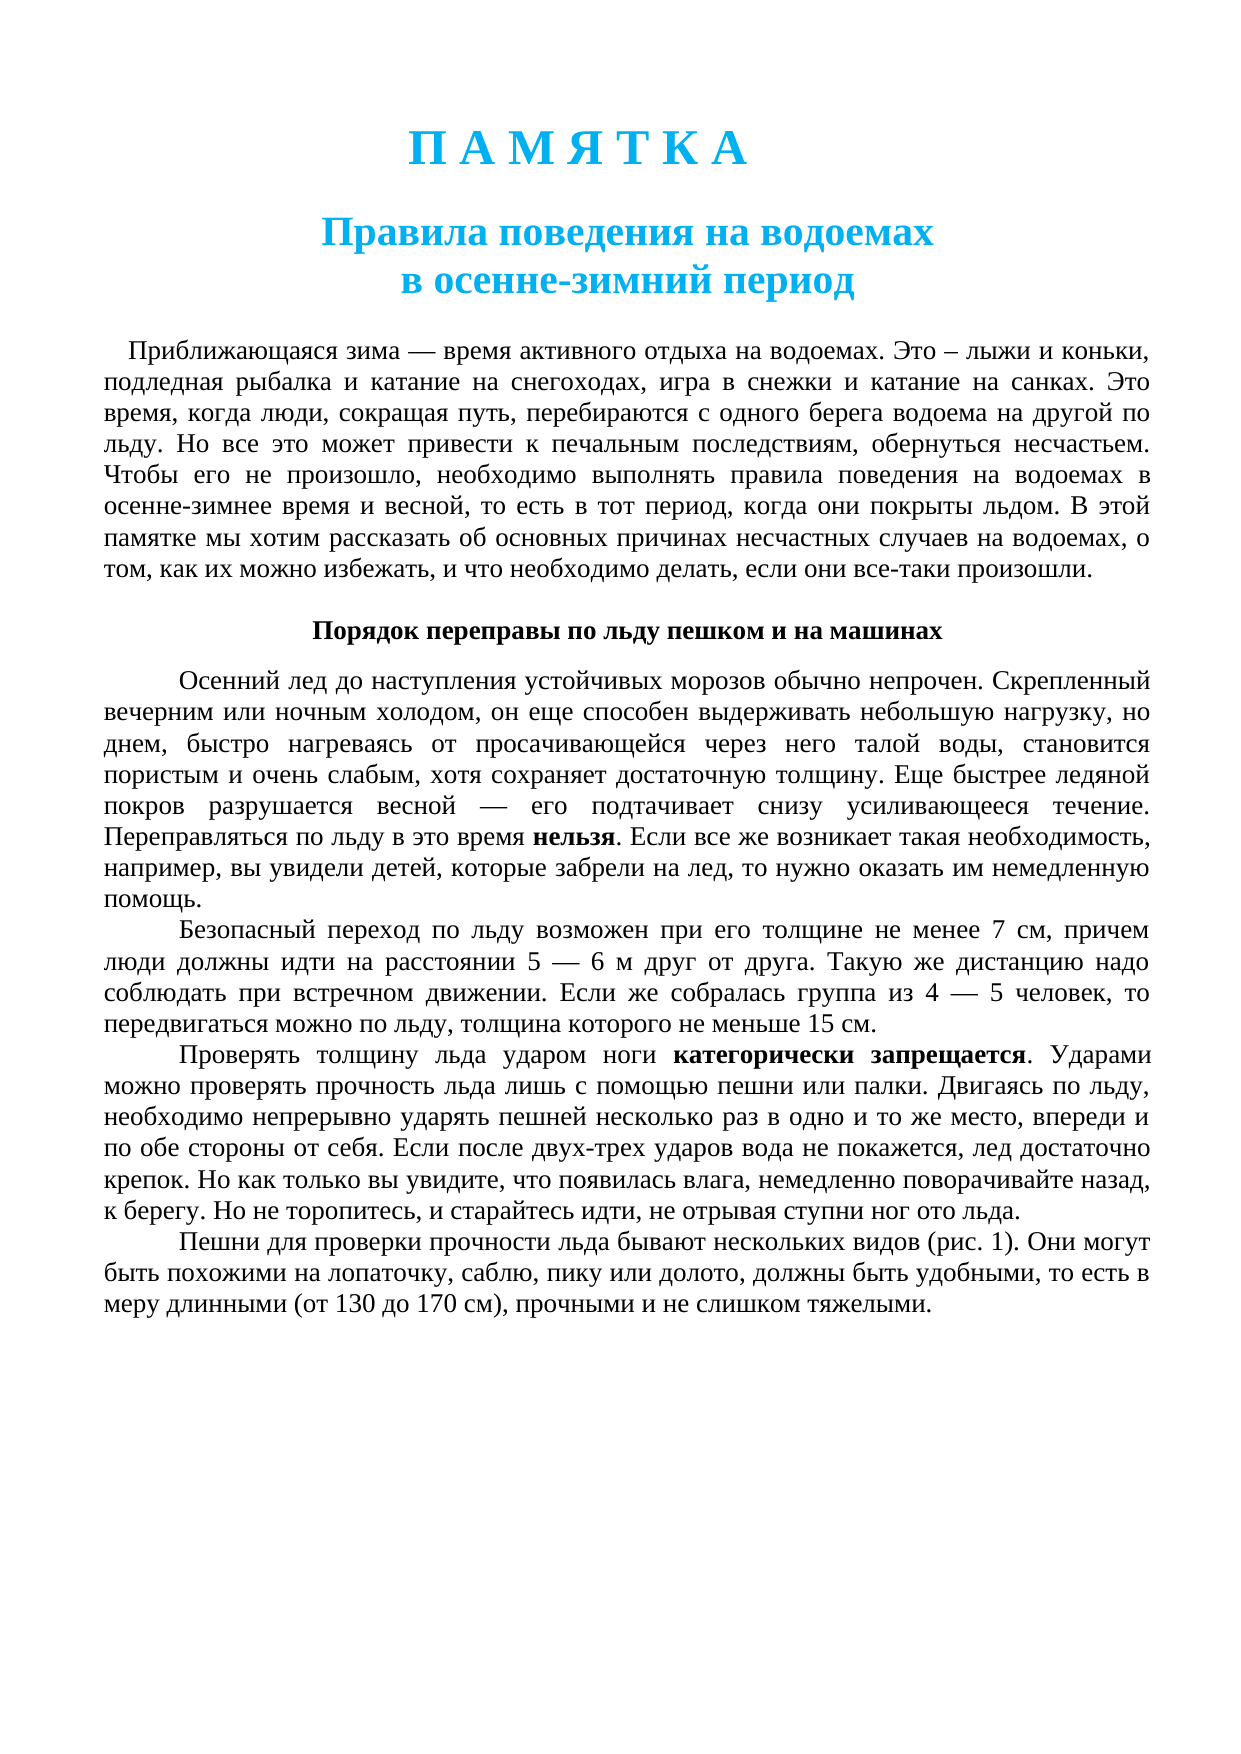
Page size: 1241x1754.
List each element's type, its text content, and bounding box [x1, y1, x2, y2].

text П А М Я Т К А [103, 118, 1152, 176]
text Проверять толщину льда ударом ноги категорически запрещается. Ударами можно проверять прочность льда лишь с помощью пешни или палки. Двигаясь по льду, необходимо непрерывно ударять пешней несколько раз в одно и то же место, впереди и по обе стороны от себя. Если после двух-трех ударов вода не покажется, лед достаточно крепок. Но как только вы увидите, что появилась влага, немедленно поворачивайте назад, к берегу. Но не торопитесь, и старайтесь идти, не отрывая ступни ног ото льда. [103, 1038, 1152, 1225]
text Порядок переправы по льду пешком и на машинах [103, 614, 1152, 645]
text Правила поведения на водоемах [103, 207, 1152, 255]
text Безопасный переход по льду возможен при его толщине не менее 7 см, причем люди должны идти на расстоянии 5 — 6 м друг от друга. Такую же дистанцию надо соблюдать при встречном движении. Если же собралась группа из 4 — 5 человек, то передвигаться можно по льду, толщина которого не меньше 15 см. [103, 913, 1152, 1038]
text в осенне-зимний период [103, 255, 1152, 303]
text Пешни для проверки прочности льда бывают нескольких видов (рис. 1). Они могут быть похожими на лопаточку, саблю, пику или долото, должны быть удобными, то есть в меру длинными (от 130 до 170 см), прочными и не слишком тяжелыми. [103, 1225, 1152, 1318]
text Осенний лед до наступления устойчивых морозов обычно непрочен. Скрепленный вечерним или ночным холодом, он еще способен выдерживать небольшую нагрузку, но днем, быстро нагреваясь от просачивающейся через него талой воды, становится пористым и очень слабым, хотя сохраняет достаточную толщину. Еще быстрее ледяной покров разрушается весной — его подтачивает снизу усиливающееся течение. Переправляться по льду в это время нельзя. Если все же возникает такая необходимость, например, вы увидели детей, которые забрели на лед, то нужно оказать им немедленную помощь. [103, 664, 1152, 913]
text Приближающаяся зима — время активного отдыха на водоемах. Это – лыжи и коньки, подледная рыбалка и катание на снегоходах, игра в снежки и катание на санках. Это время, когда люди, сокращая путь, перебираются с одного берега водоема на другой по льду. Но все это может привести к печальным последствиям, обернуться несчастьем. Чтобы его не произошло, необходимо выполнять правила поведения на водоемах в осенне-зимнее время и весной, то есть в тот период, когда они покрыты льдом. В этой памятке мы хотим рассказать об основных причинах несчастных случаев на водоемах, о том, как их можно избежать, и что необходимо делать, если они все-таки произошли. [103, 334, 1152, 583]
